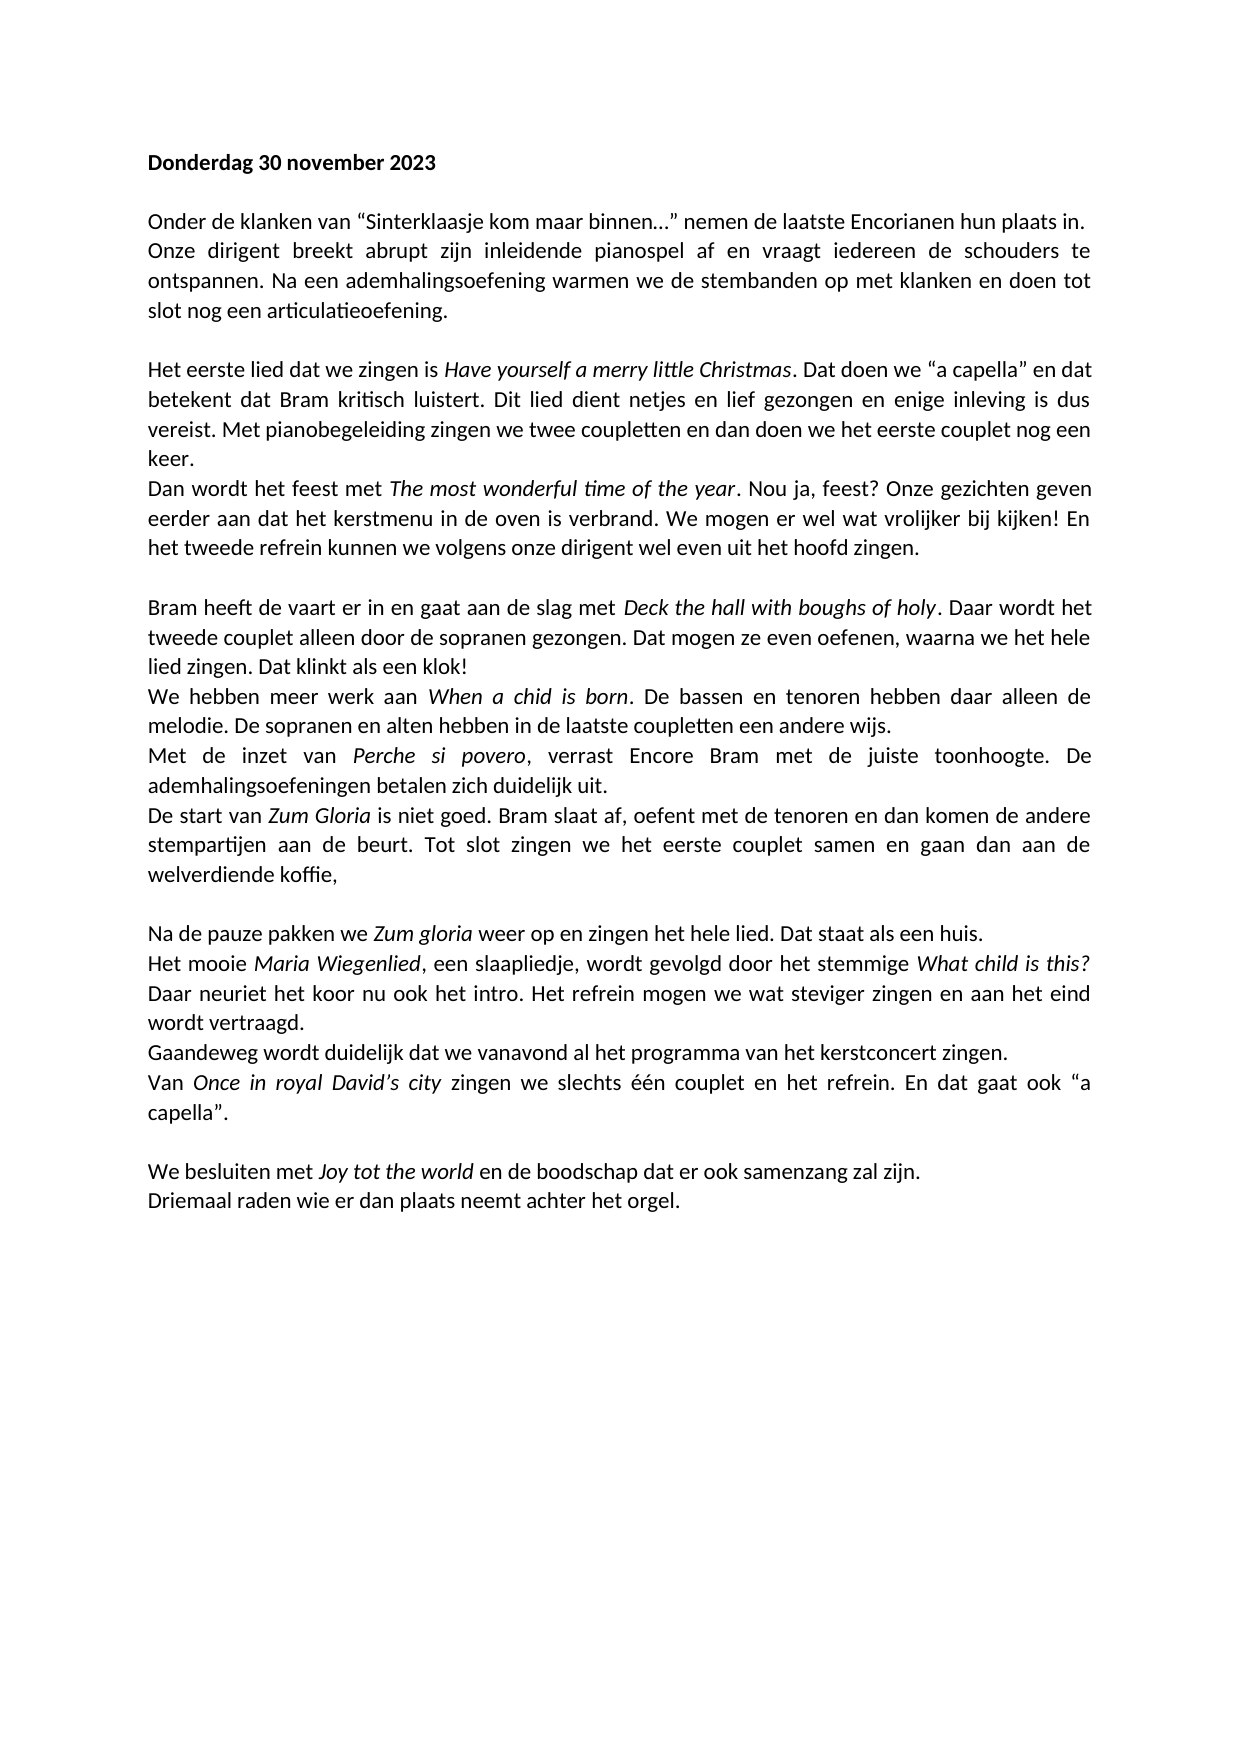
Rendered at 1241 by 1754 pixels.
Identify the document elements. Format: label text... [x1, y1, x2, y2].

text Dan wordt het feest met The most wonderful time of the year. Nou ja, feest? Onze gezichten geven eerder aan dat het kerstmenu in de oven is verbrand. We mogen er wel wat vrolijker bij kijken! En het tweede refrein kunnen we volgens onze dirigent wel even uit het hoofd zingen. [148, 474, 1093, 562]
text Onder de klanken van “Sinterklaasje kom maar binnen…” nemen de laatste Encorianen hun plaats in. [148, 207, 1093, 235]
text Donderdag 30 november 2023 [148, 148, 1093, 176]
text Het mooie Maria Wiegenlied, een slaapliedje, wordt gevolgd door het stemmige What child is this? Daar neuriet het koor nu ook het intro. Het refrein mogen we wat steviger zingen en aan het eind wordt vertraagd. [148, 949, 1093, 1037]
text Met de inzet van Perche si povero, verrast Encore Bram met de juiste toonhoogte. De ademhalingsoefeningen betalen zich duidelijk uit. [148, 741, 1093, 799]
text We hebben meer werk aan When a chid is born. De bassen en tenoren hebben daar alleen de melodie. De sopranen en alten hebben in de laatste coupletten een andere wijs. [148, 682, 1093, 740]
text Na de pauze pakken we Zum gloria weer op en zingen het hele lied. Dat staat als een huis. [148, 919, 1093, 947]
text Het eerste lied dat we zingen is Have yourself a merry little Christmas. Dat doen we “a capella” en dat betekent dat Bram kritisch luistert. Dit lied dient netjes en lief gezongen en enige inleving is dus vereist. Met pianobegeleiding zingen we twee coupletten en dan doen we het eerste couplet nog een keer. [148, 355, 1093, 472]
text Van Once in royal David’s city zingen we slechts één couplet en het refrein. En dat gaat ook “a capella”. [148, 1068, 1093, 1126]
text De start van Zum Gloria is niet goed. Bram slaat af, oefent met de tenoren en dan komen de andere stempartijen aan de beurt. Tot slot zingen we het eerste couplet samen en gaan dan aan de welverdiende koffie, [148, 801, 1093, 888]
text Driemaal raden wie er dan plaats neemt achter het orgel. [148, 1187, 1093, 1215]
text Onze dirigent breekt abrupt zijn inleidende pianospel af en vraagt iedereen de schouders te ontspannen. Na een ademhalingsoefening warmen we de stembanden op met klanken en doen tot slot nog een articulatieoefening. [148, 237, 1093, 324]
text Gaandeweg wordt duidelijk dat we vanavond al het programma van het kerstconcert zingen. [148, 1038, 1093, 1066]
text Bram heeft de vaart er in en gaat aan de slag met Deck the hall with boughs of holy. Daar wordt het tweede couplet alleen door de sopranen gezongen. Dat mogen ze even oefenen, waarna we het hele lied zingen. Dat klinkt als een klok! [148, 593, 1093, 680]
text We besluiten met Joy tot the world en de boodschap dat er ook samenzang zal zijn. [148, 1157, 1093, 1185]
